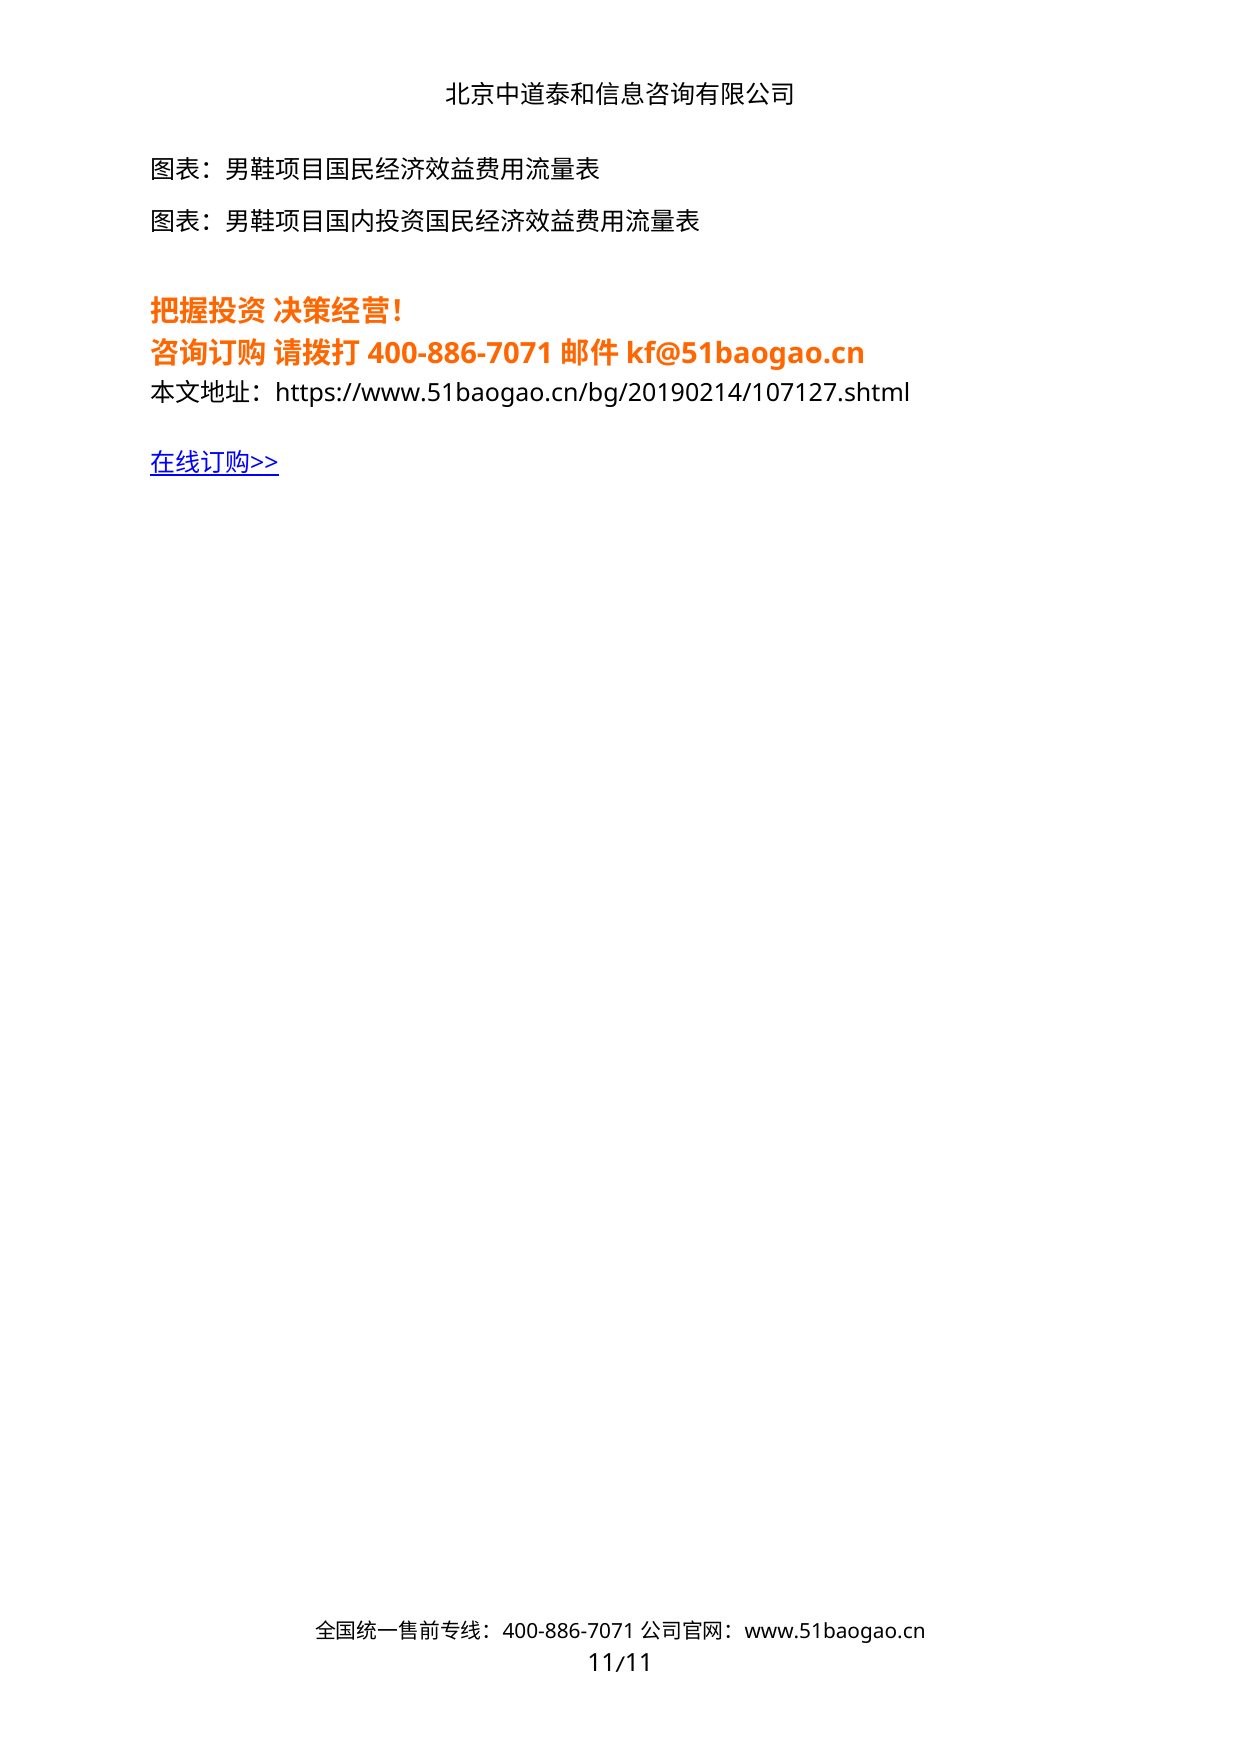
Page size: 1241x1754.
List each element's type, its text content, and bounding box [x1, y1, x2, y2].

text 把握投资 决策经营！咨询订购 请拨打 400-886-7071 邮件 kf@51baogao.cn本文地址：https://www.51baogao.cn/bg/20190214/107127.shtml [150, 254, 1090, 409]
text 在线订购>> [150, 409, 1090, 479]
text 图表：男鞋项目国民经济效益费用流量表 [150, 150, 1090, 186]
text 图表：男鞋项目国内投资国民经济效益费用流量表 [150, 202, 1090, 238]
